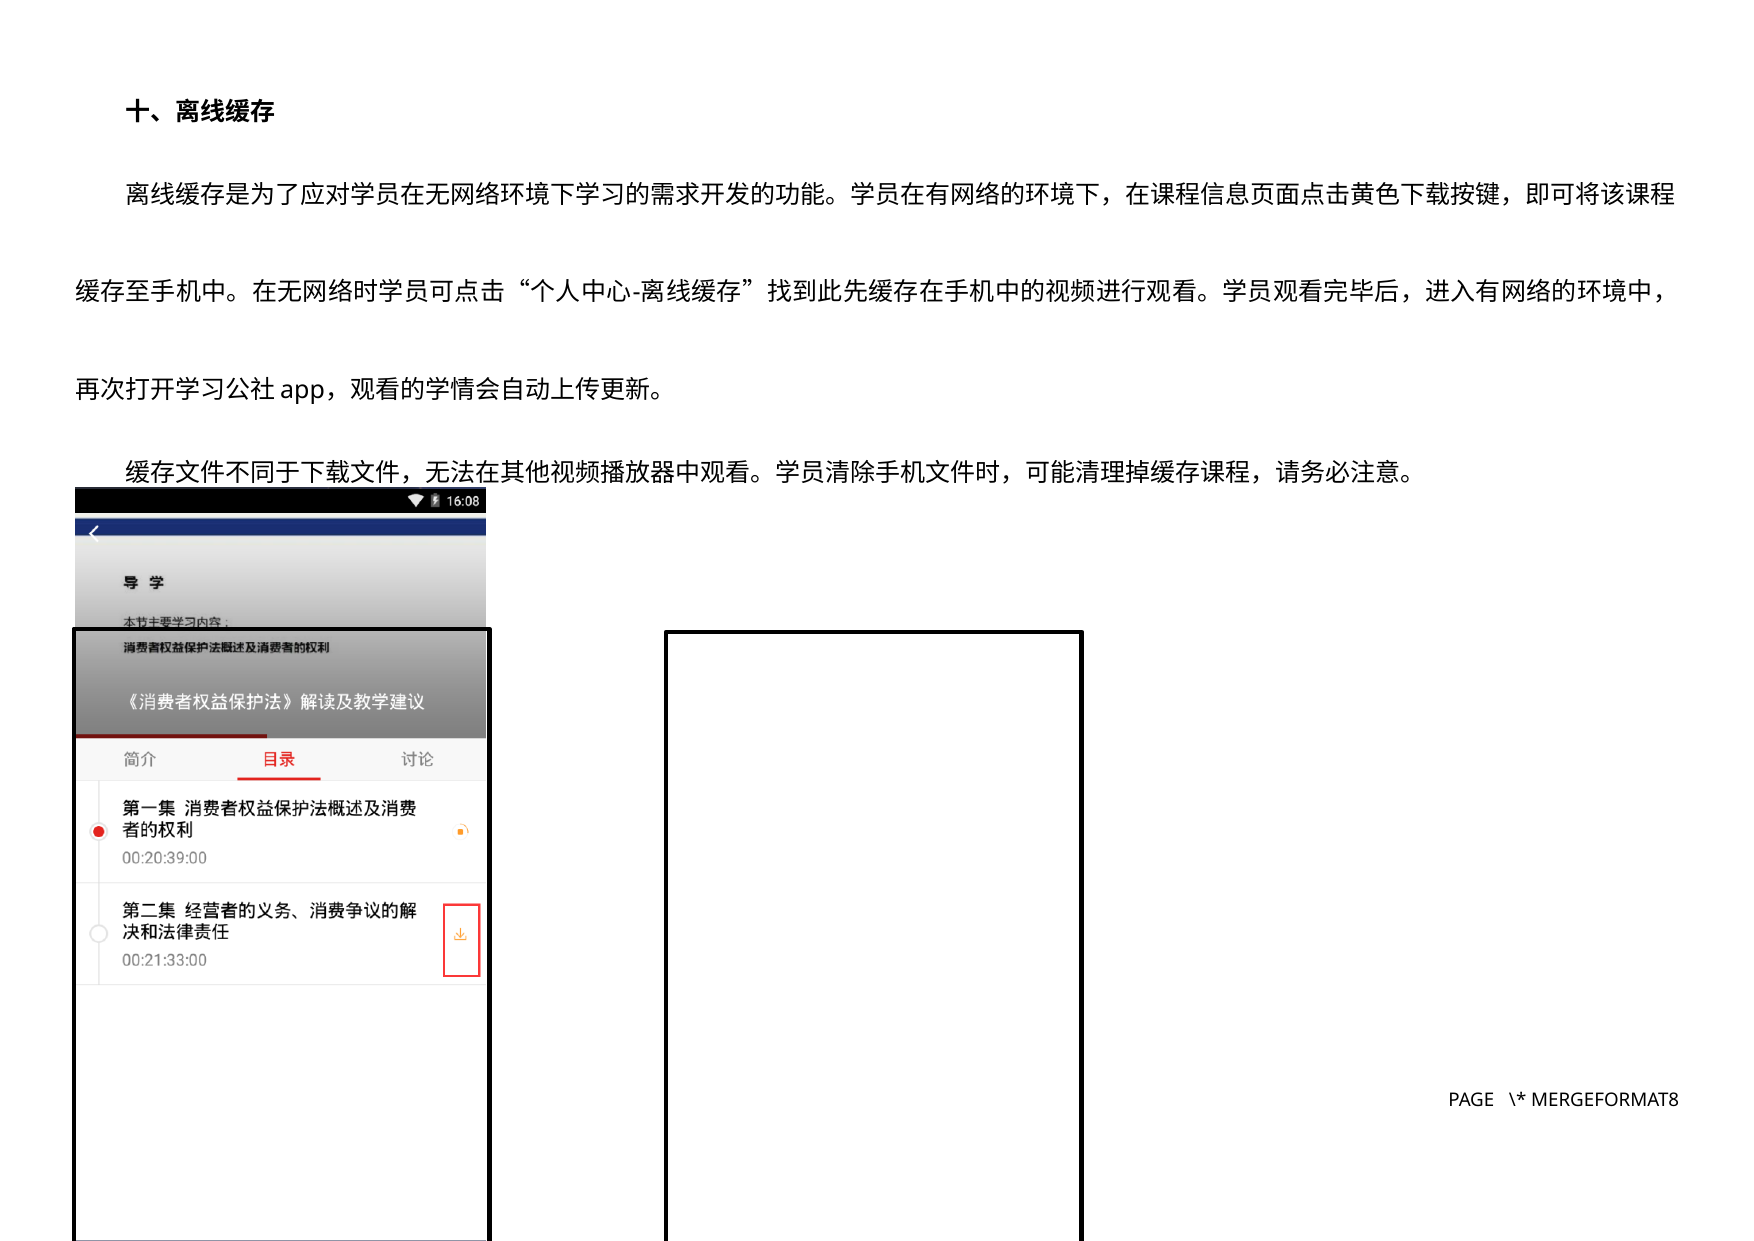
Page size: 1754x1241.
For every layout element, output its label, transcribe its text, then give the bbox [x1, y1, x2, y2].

picture [76, 631, 486, 1241]
subtitle 十、离线缓存 [75, 77, 1679, 142]
text 缓存文件不同于下载文件，无法在其他视频播放器中观看。学员清除手机文件时，可能清理掉缓存课程，请务必注意。 [75, 438, 1679, 503]
text 离线缓存是为了应对学员在无网络环境下学习的需求开发的功能。学员在有网络的环境下，在课程信息页面点击黄色下载按键，即可将该课程缓存至手机中。在无网络时学员可点击“个人中心-离线缓存”找到此先缓存在手机中的视频进行观看。学员观看完毕后，进入有网络的环境中，再次打开学习公社app，观看的学情会自动上传更新。 [75, 160, 1679, 420]
picture [75, 487, 486, 627]
